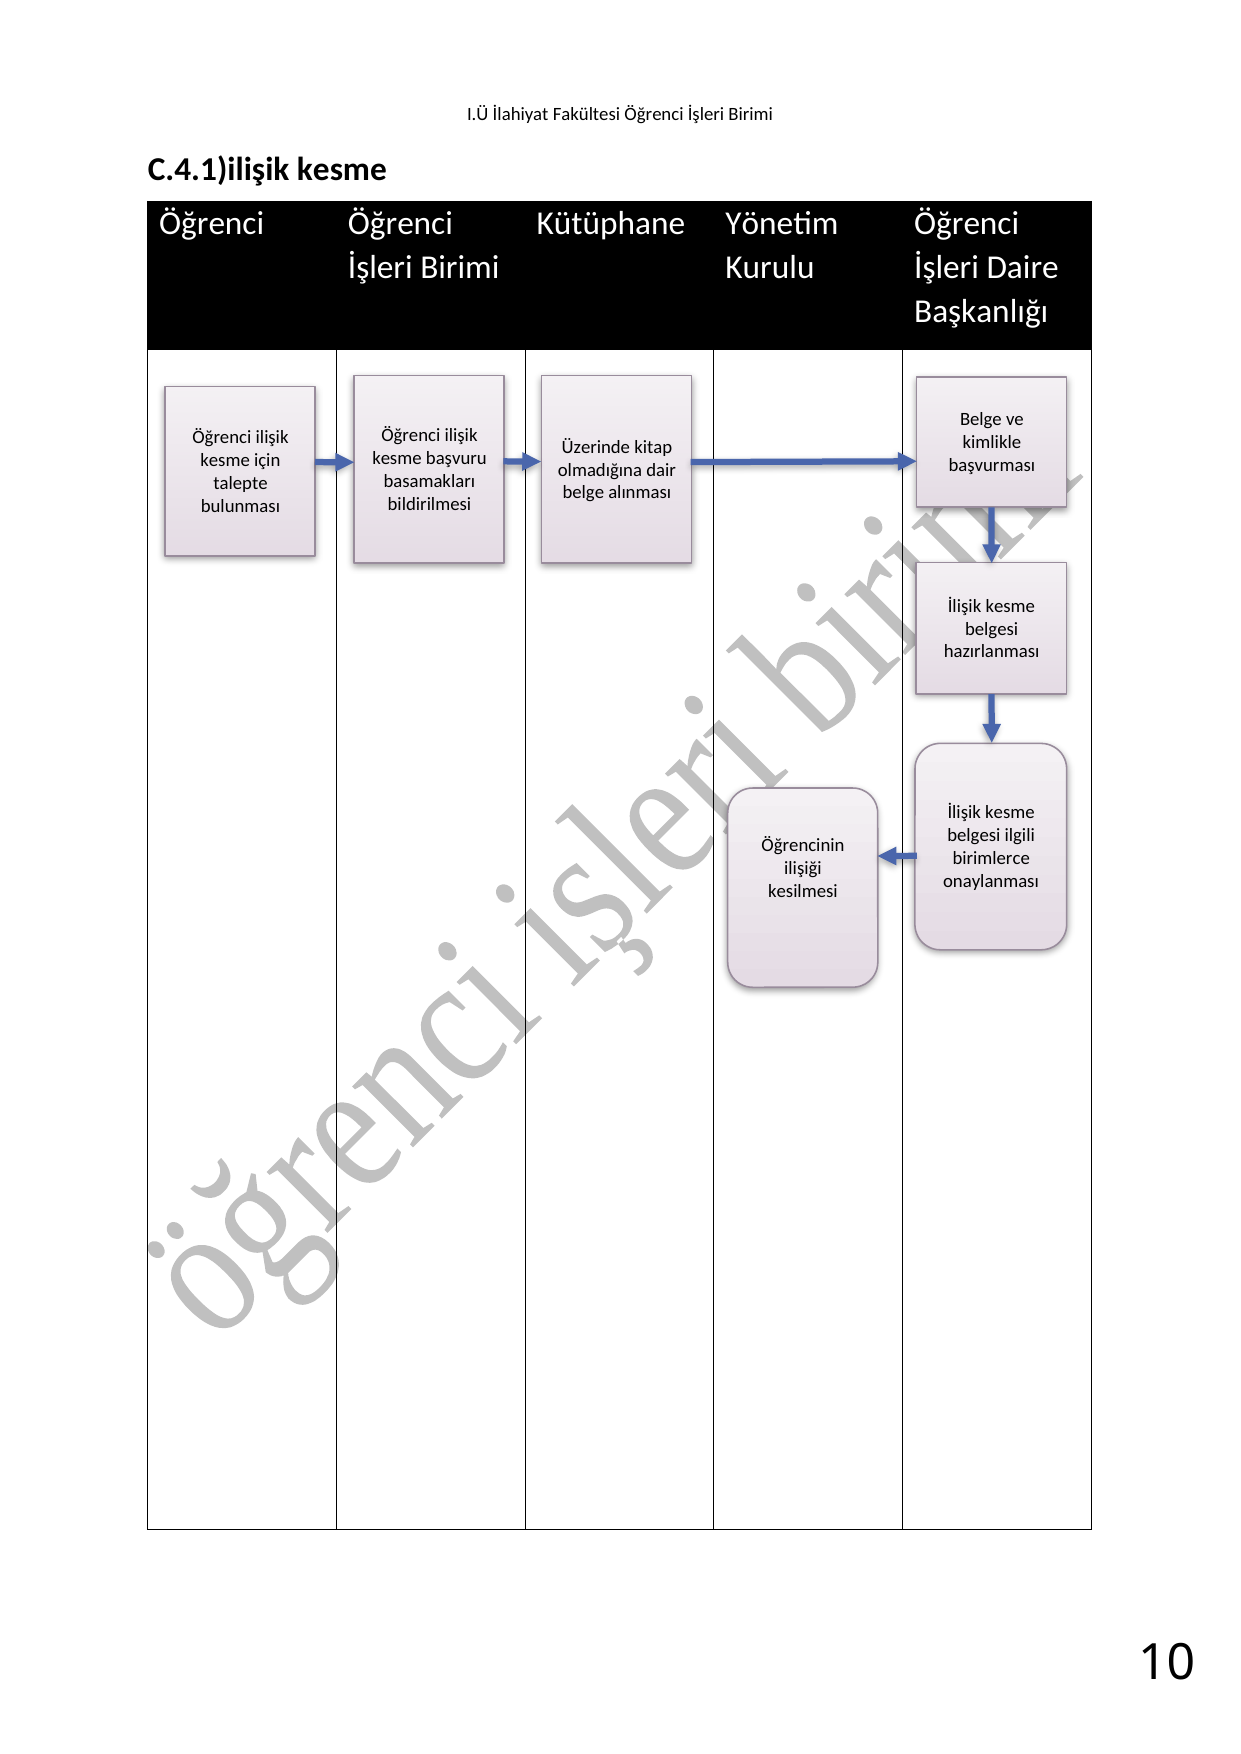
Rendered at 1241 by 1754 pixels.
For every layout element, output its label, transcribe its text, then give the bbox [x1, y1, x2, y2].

table_cell [337, 350, 525, 457]
table_cell [714, 472, 902, 1528]
text C.4.1)ilişik kesme [148, 148, 1093, 188]
table_header Kütüphane [526, 202, 713, 349]
table_cell [714, 350, 902, 457]
table_cell [903, 350, 1091, 1528]
table_header Öğrenci İşleri Daire Başkanlığı [903, 202, 1091, 349]
table_cell [148, 350, 336, 1528]
table_header Yönetim Kurulu [714, 202, 902, 349]
table_header Öğrenci [148, 202, 336, 349]
table_cell [337, 474, 525, 1528]
table_header Öğrenci İşleri Birimi [337, 202, 525, 349]
table_cell [526, 350, 713, 457]
table_cell [526, 473, 713, 1528]
